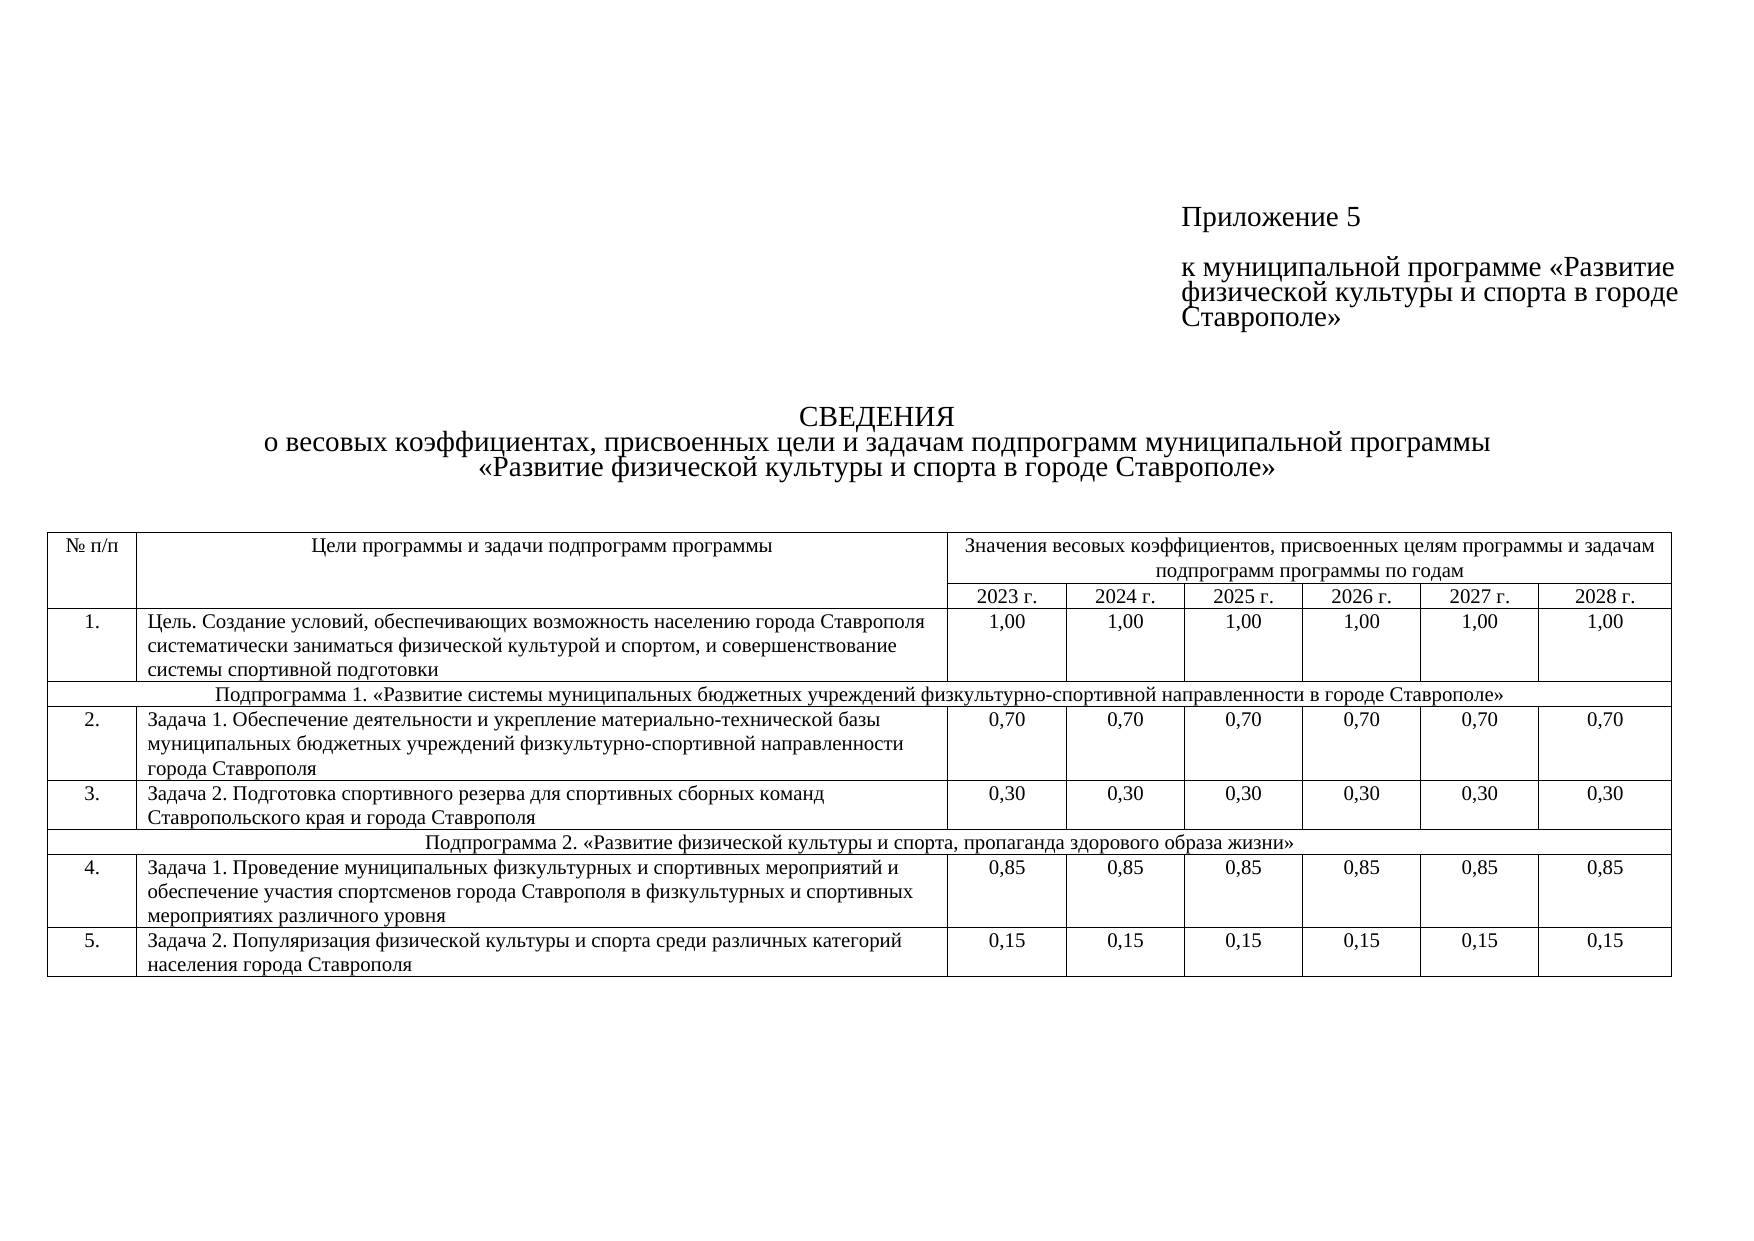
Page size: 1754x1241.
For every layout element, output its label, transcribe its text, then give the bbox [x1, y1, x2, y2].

table_cell 0,85 [1421, 855, 1538, 927]
table_cell 0,15 [1421, 928, 1538, 976]
table_cell 1,00 [1421, 609, 1538, 681]
text о весовых коэффициентах, присвоенных цели и задачам подпрограмм муниципальной программы [466, 432, 1695, 457]
table_cell 0,85 [1539, 855, 1671, 927]
table_cell 0,30 [1539, 781, 1671, 829]
table_cell 5. [48, 928, 136, 976]
table_cell 0,30 [1303, 781, 1420, 829]
table_cell 0,70 [1539, 707, 1671, 779]
table_cell 1,00 [1067, 609, 1184, 681]
table_cell 0,85 [948, 855, 1066, 927]
table_cell 2024 г. [1067, 584, 1184, 608]
title СВЕДЕНИЯ [872, 407, 1695, 432]
table_cell 0,15 [1539, 928, 1671, 976]
table_header № п/п [48, 533, 136, 608]
table_cell Подпрограмма 1. «Развитие системы муниципальных бюджетных учреждений физкультурно-спортивной направленности в городе Ставрополе» [48, 682, 1671, 706]
table_cell 0,15 [1067, 928, 1184, 976]
table_cell 0,85 [1303, 855, 1420, 927]
table_cell 1,00 [1303, 609, 1420, 681]
table_cell Задача 1. Проведение муниципальных физкультурных и спортивных мероприятий и обеспечение участия спортсменов города Ставрополя в физкультурных и спортивных мероприятиях различного уровня [137, 855, 947, 927]
text «Развитие физической культуры и спорта в городе Ставрополе» [59, 457, 619, 482]
table_cell 0,70 [948, 707, 1066, 779]
table_cell 1,00 [1185, 609, 1302, 681]
table_cell Задача 2. Подготовка спортивного резерва для спортивных сборных команд Ставропольского края и города Ставрополя [137, 781, 947, 829]
table_cell 0,70 [1185, 707, 1302, 779]
text «Развитие физической культуры и спорта в городе Ставрополе» [622, 457, 1695, 482]
table_cell 1,00 [948, 609, 1066, 681]
table_cell 4. [48, 855, 136, 927]
table_cell Задача 1. Обеспечение деятельности и укрепление материально-технической базы муниципальных бюджетных учреждений физкультурно-спортивной направленности города Ставрополя [137, 707, 947, 779]
table_cell 0,15 [1303, 928, 1420, 976]
table_cell 3. [48, 781, 136, 829]
table_cell 2028 г. [1539, 584, 1671, 608]
table_cell 2025 г. [1185, 584, 1302, 608]
table_cell Задача 2. Популяризация физической культуры и спорта среди различных категорий населения города Ставрополя [137, 928, 947, 976]
table_header Значения весовых коэффициентов, присвоенных целям программы и задачам подпрограмм программы по годам [948, 533, 1671, 583]
table_cell 2. [48, 707, 136, 779]
table_cell 0,30 [1185, 781, 1302, 829]
table_cell 2027 г. [1421, 584, 1538, 608]
table_cell 0,30 [1421, 781, 1538, 829]
table_cell 0,85 [1185, 855, 1302, 927]
table_cell 0,30 [948, 781, 1066, 829]
table_cell 1,00 [1539, 609, 1671, 681]
table_cell 0,70 [1303, 707, 1420, 779]
table_cell 0,70 [1067, 707, 1184, 779]
table_cell 2026 г. [1303, 584, 1420, 608]
table_cell 0,15 [948, 928, 1066, 976]
table_cell 1. [48, 609, 136, 681]
text к муниципальной программе «Развитие физической культуры и спорта в городе Ставрополе» [1181, 257, 1695, 332]
table_cell 0,85 [1067, 855, 1184, 927]
table_cell 2023 г. [948, 584, 1066, 608]
text о весовых коэффициентах, присвоенных цели и задачам подпрограмм муниципальной программы [59, 432, 444, 457]
table_cell 0,15 [1185, 928, 1302, 976]
table_cell Подпрограмма 2. «Развитие физической культуры и спорта, пропаганда здорового образа жизни» [48, 830, 1671, 854]
table_cell 0,30 [1067, 781, 1184, 829]
table_cell Цель. Создание условий, обеспечивающих возможность населению города Ставрополя систематически заниматься физической культурой и спортом, и совершенствование системы спортивной подготовки [137, 609, 947, 681]
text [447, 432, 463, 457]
text Приложение 5 [1181, 207, 1695, 232]
table_cell 0,70 [1421, 707, 1538, 779]
title СВЕДЕНИЯ [59, 407, 862, 432]
table_header Цели программы и задачи подпрограмм программы [137, 533, 947, 608]
